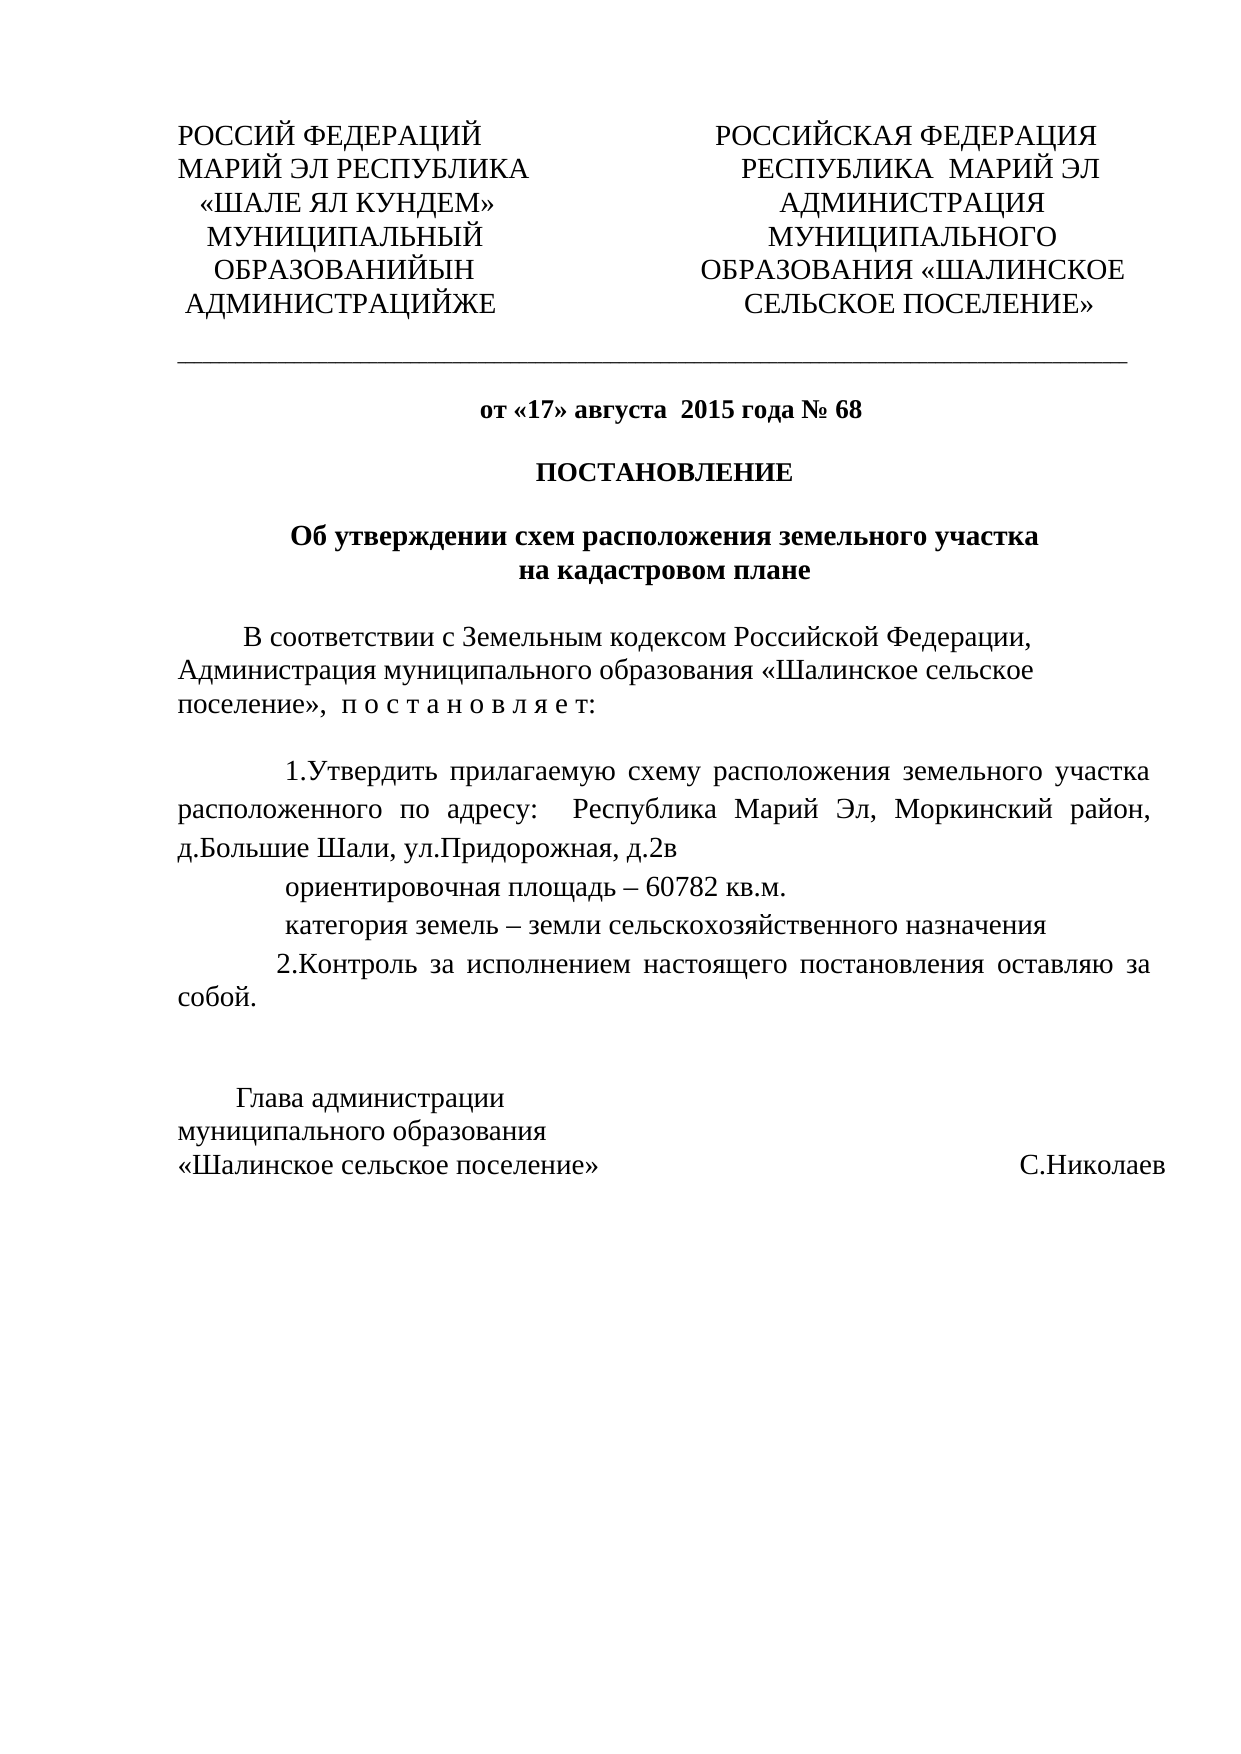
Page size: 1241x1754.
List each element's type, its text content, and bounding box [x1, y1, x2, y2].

text МАРИЙ ЭЛ РЕСПУБЛИКА РЕСПУБЛИКА МАРИЙ ЭЛ [177, 152, 1152, 185]
table_header С.Николаев [650, 1080, 1177, 1181]
list категория земель – земли сельскохозяйственного назначения [285, 907, 1152, 941]
text ОБРАЗОВАНИЙЫН ОБРАЗОВАНИЯ «ШАЛИНСКОЕ [177, 252, 1152, 286]
table_header Глава администрации муниципального образования «Шалинское сельское поселение» [166, 1080, 649, 1181]
text РОССИЙ ФЕДЕРАЦИЙ РОССИЙСКАЯ ФЕДЕРАЦИЯ [177, 118, 1152, 152]
text от «17» августа 2015 года № 68 [177, 394, 1152, 425]
text ПОСТАНОВЛЕНИЕ [177, 456, 1152, 487]
text «ШАЛЕ ЯЛ КУНДЕМ» АДМИНИСТРАЦИЯ [177, 185, 1152, 219]
text МУНИЦИПАЛЬНЫЙ МУНИЦИПАЛЬНОГО [177, 219, 1152, 252]
text __________________________________________________________________________________________________________________ [177, 346, 1152, 365]
text В соответствии с Земельным кодексом Российской Федерации, Администрация муниципального образования «Шалинское сельское поселение», п о с т а н о в л я е т: [177, 619, 1152, 719]
text Об утверждении схем расположения земельного участка [177, 518, 1152, 552]
text на кадастровом плане [177, 552, 1152, 585]
text 2.Контроль за исполнением настоящего постановления оставляю за собой. [177, 946, 1152, 1013]
list ориентировочная площадь – 60782 кв.м. [285, 869, 1152, 902]
list 1.Утвердить прилагаемую схему расположения земельного участка расположенного по адресу: Республика Марий Эл, Моркинский район, д.Большие Шали, ул.Придорожная, д.2в [177, 753, 1152, 864]
text АДМИНИСТРАЦИЙЖЕ СЕЛЬСКОЕ ПОСЕЛЕНИЕ» [177, 286, 1152, 319]
